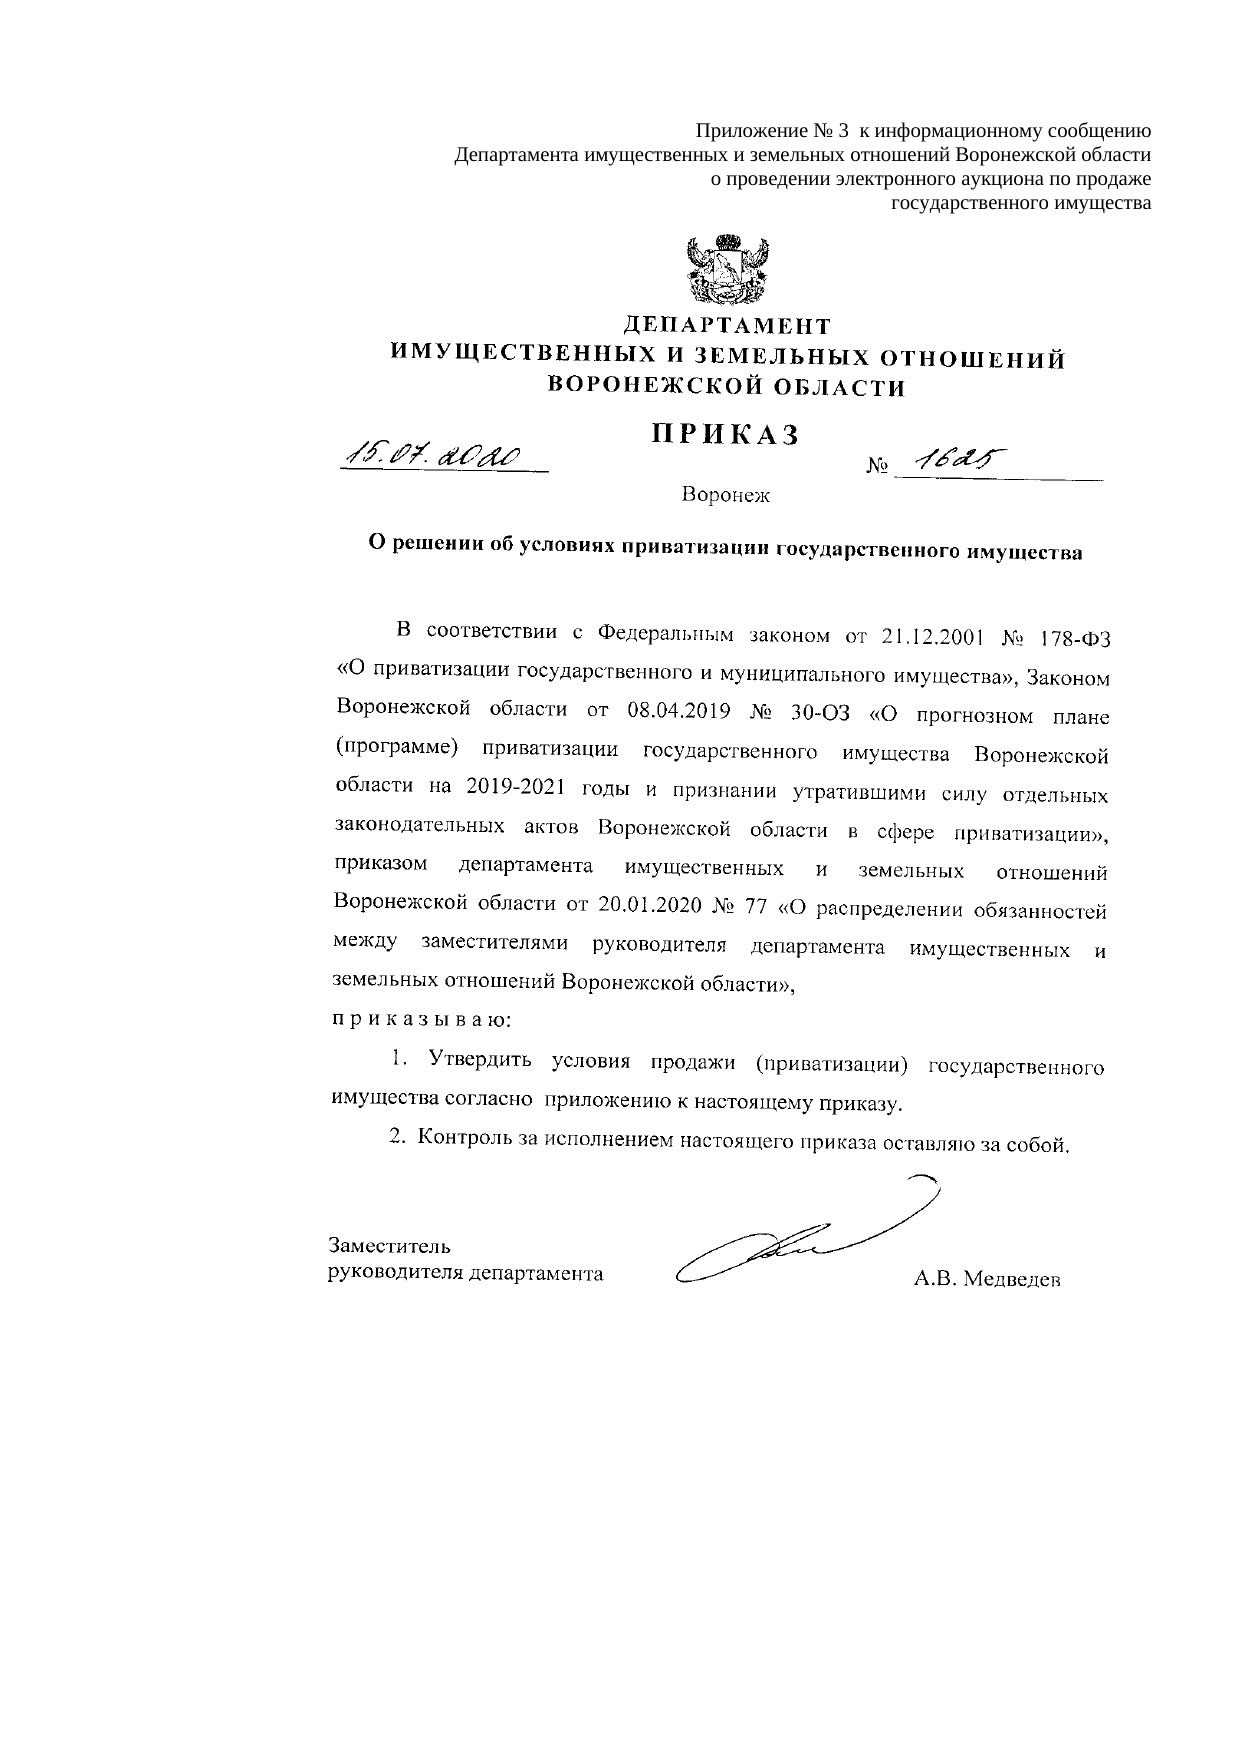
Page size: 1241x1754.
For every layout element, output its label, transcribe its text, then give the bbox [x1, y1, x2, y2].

text Приложение № 3 к информационному сообщению [177, 118, 1152, 142]
text о проведении электронного аукциона по продаже [177, 166, 1152, 190]
text Департамента имущественных и земельных отношений Воронежской области [177, 142, 1152, 166]
text государственного имущества [177, 190, 1152, 214]
